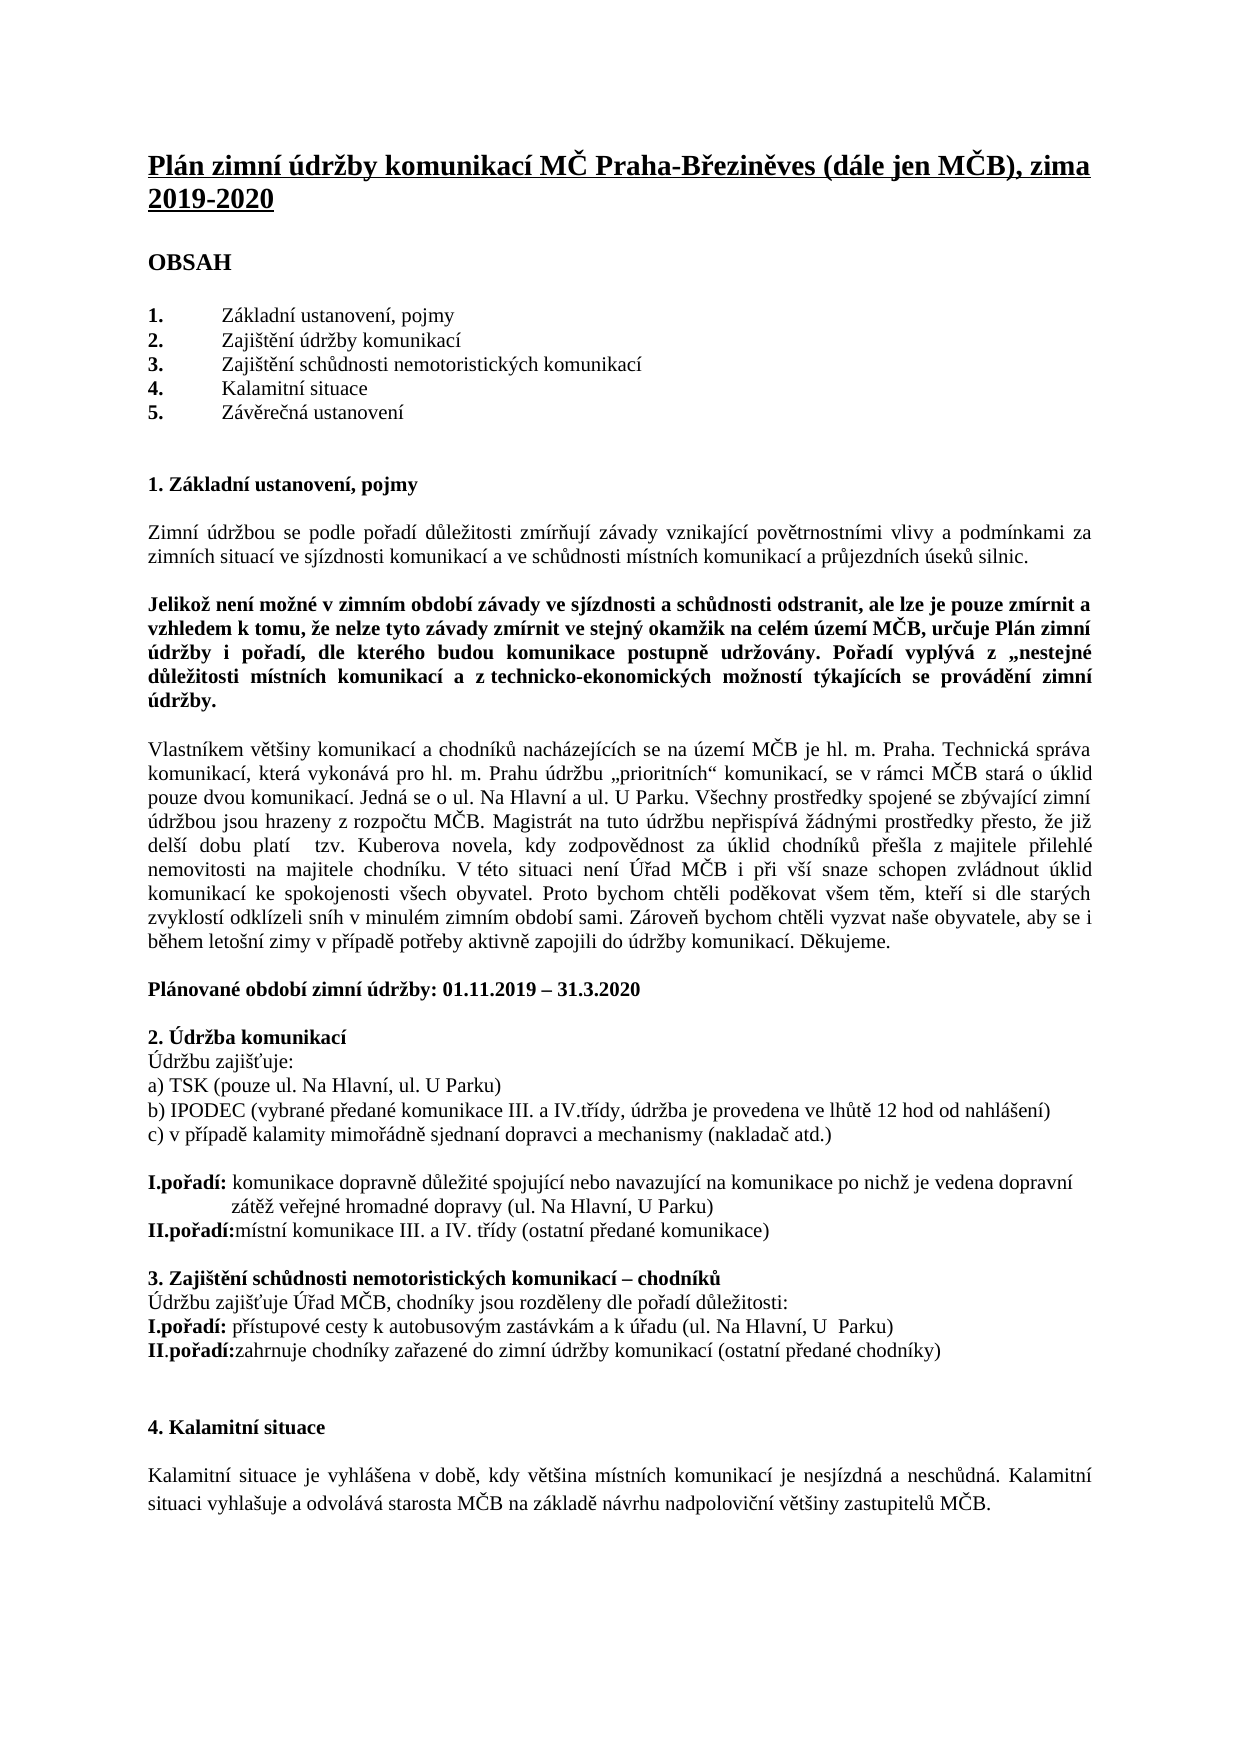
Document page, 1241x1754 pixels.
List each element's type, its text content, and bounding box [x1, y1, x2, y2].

text I.pořadí: komunikace dopravně důležité spojující nebo navazující na komunikace po nichž je vedena dopravní [148, 1170, 1093, 1194]
text 2. Údržba komunikací [148, 1025, 1093, 1049]
text b) IPODEC (vybrané předané komunikace III. a IV.třídy, údržba je provedena ve lhůtě 12 hod od nahlášení) [148, 1097, 1093, 1122]
text I.pořadí: přístupové cesty k autobusovým zastávkám a k úřadu (ul. Na Hlavní, U Parku) [148, 1314, 1093, 1338]
text Kalamitní situace je vyhlášena v době, kdy většina místních komunikací je nesjízdná a neschůdná. Kalamitní situaci vyhlašuje a odvolává starosta MČB na základě návrhu nadpoloviční většiny zastupitelů MČB. [148, 1463, 1093, 1515]
text 3. Zajištění schůdnosti nemotoristických komunikací [148, 352, 1093, 376]
text Vlastníkem většiny komunikací a chodníků nacházejících se na území MČB je hl. m. Praha. Technická správa komunikací, která vykonává pro hl. m. Prahu údržbu „prioritních“ komunikací, se v rámci MČB stará o úklid pouze dvou komunikací. Jedná se o ul. Na Hlavní a ul. U Parku. Všechny prostředky spojené se zbývající zimní údržbou jsou hrazeny z rozpočtu MČB. Magistrát na tuto údržbu nepřispívá žádnými prostředky přesto, že již delší dobu platí tzv. Kuberova novela, kdy zodpovědnost za úklid chodníků přešla z majitele přilehlé nemovitosti na majitele chodníku. V této situaci není Úřad MČB i při vší snaze schopen zvládnout úklid komunikací ke spokojenosti všech obyvatel. Proto bychom chtěli poděkovat všem těm, kteří si dle starých zvyklostí odklízeli sníh v minulém zimním období sami. Zároveň bychom chtěli vyzvat naše obyvatele, aby se i během letošní zimy v případě potřeby aktivně zapojili do údržby komunikací. Děkujeme. [148, 737, 1093, 953]
text II.pořadí:místní komunikace III. a IV. třídy (ostatní předané komunikace) [148, 1218, 1093, 1242]
text Plánované období zimní údržby: 01.11.2019 – 31.3.2020 [148, 977, 1093, 1001]
text 2. Zajištění údržby komunikací [148, 327, 1093, 352]
text 1. Základní ustanovení, pojmy [148, 303, 1093, 327]
text Údržbu zajišťuje Úřad MČB, chodníky jsou rozděleny dle pořadí důležitosti: [148, 1290, 1093, 1314]
text Plán zimní údržby komunikací MČ Praha-Březiněves (dále jen MČB), zima 2019-2020 [148, 148, 1093, 215]
text Jelikož není možné v zimním období závady ve sjízdnosti a schůdnosti odstranit, ale lze je pouze zmírnit a vzhledem k tomu, že nelze tyto závady zmírnit ve stejný okamžik na celém území MČB, určuje Plán zimní údržby i pořadí, dle kterého budou komunikace postupně udržovány. Pořadí vyplývá z „nestejné důležitosti místních komunikací a z technicko-ekonomických možností týkajících se provádění zimní údržby. [148, 592, 1093, 712]
text 5. Závěrečná ustanovení [148, 400, 1093, 424]
text Údržbu zajišťuje: [148, 1049, 1093, 1073]
text 4. Kalamitní situace [148, 1415, 1093, 1439]
text a) TSK (pouze ul. Na Hlavní, ul. U Parku) [148, 1073, 1093, 1097]
text zátěž veřejné hromadné dopravy (ul. Na Hlavní, U Parku) [148, 1194, 1093, 1218]
text c) v případě kalamity mimořádně sjednaní dopravci a mechanismy (nakladač atd.) [148, 1122, 1093, 1146]
text II.pořadí:zahrnuje chodníky zařazené do zimní údržby komunikací (ostatní předané chodníky) [148, 1338, 1093, 1362]
text 3. Zajištění schůdnosti nemotoristických komunikací – chodníků [148, 1266, 1093, 1290]
text OBSAH [148, 248, 1093, 276]
text 1. Základní ustanovení, pojmy [148, 472, 1093, 496]
text Zimní údržbou se podle pořadí důležitosti zmírňují závady vznikající povětrnostními vlivy a podmínkami za zimních situací ve sjízdnosti komunikací a ve schůdnosti místních komunikací a průjezdních úseků silnic. [148, 520, 1093, 568]
text 4. Kalamitní situace [148, 376, 1093, 400]
